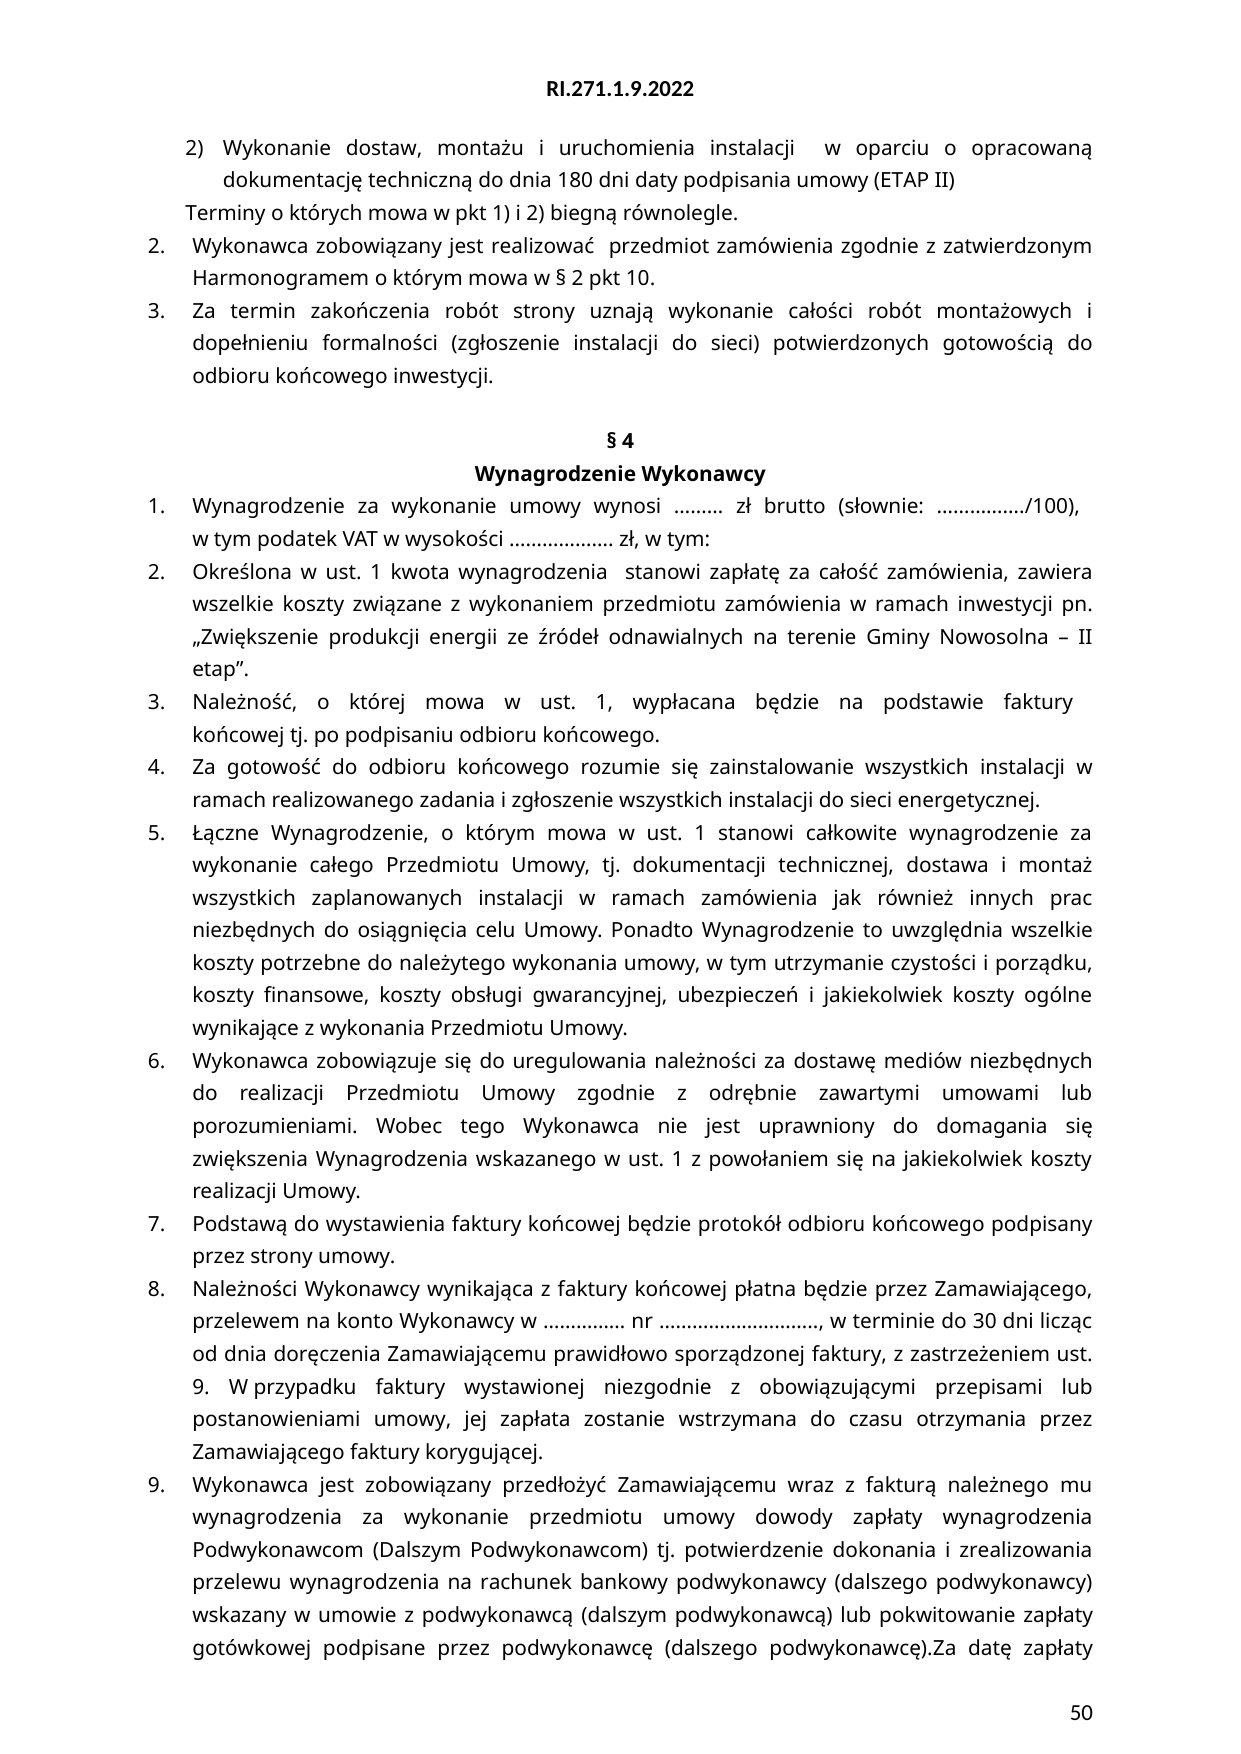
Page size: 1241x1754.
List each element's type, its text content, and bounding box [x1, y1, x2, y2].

list Wynagrodzenie Wykonawcy [148, 459, 1093, 487]
list Za termin zakończenia robót strony uznają wykonanie całości robót montażowych i dopełnieniu formalności (zgłoszenie instalacji do sieci) potwierdzonych gotowością do odbioru końcowego inwestycji. [148, 296, 1093, 389]
list Podstawą do wystawienia faktury końcowej będzie protokół odbioru końcowego podpisany przez strony umowy. [148, 1209, 1093, 1270]
list Należność, o której mowa w ust. 1, wypłacana będzie na podstawie faktury końcowej tj. po podpisaniu odbioru końcowego. [148, 687, 1093, 748]
list Określona w ust. 1 kwota wynagrodzenia stanowi zapłatę za całość zamówienia, zawiera wszelkie koszty związane z wykonaniem przedmiotu zamówienia w ramach inwestycji pn. „Zwiększenie produkcji energii ze źródeł odnawialnych na terenie Gminy Nowosolna – II etap”. [148, 557, 1093, 683]
text Terminy o których mowa w pkt 1) i 2) biegną równolegle. [185, 198, 1093, 227]
list Wykonawca zobowiązuje się do uregulowania należności za dostawę mediów niezbędnych do realizacji Przedmiotu Umowy zgodnie z odrębnie zawartymi umowami lub porozumieniami. Wobec tego Wykonawca nie jest uprawniony do domagania się zwiększenia Wynagrodzenia wskazanego w ust. 1 z powołaniem się na jakiekolwiek koszty realizacji Umowy. [148, 1046, 1093, 1205]
list Wynagrodzenie za wykonanie umowy wynosi ……… zł brutto (słownie: ……………./100), w tym podatek VAT w wysokości ………………. zł, w tym: [148, 492, 1093, 553]
list Należności Wykonawcy wynikająca z faktury końcowej płatna będzie przez Zamawiającego, przelewem na konto Wykonawcy w …………… nr ……………………….., w terminie do 30 dni licząc od dnia doręczenia Zamawiającemu prawidłowo sporządzonej faktury, z zastrzeżeniem ust. 9. W przypadku faktury wystawionej niezgodnie z obowiązującymi przepisami lub postanowieniami umowy, jej zapłata zostanie wstrzymana do czasu otrzymania przez Zamawiającego faktury korygującej. [148, 1274, 1093, 1466]
list Wykonanie dostaw, montażu i uruchomienia instalacji w oparciu o opracowaną dokumentację techniczną do dnia 180 dni daty podpisania umowy (ETAP II) [185, 133, 1093, 194]
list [148, 1470, 1093, 1661]
list Łączne Wynagrodzenie, o którym mowa w ust. 1 stanowi całkowite wynagrodzenie za wykonanie całego Przedmiotu Umowy, tj. dokumentacji technicznej, dostawa i montaż wszystkich zaplanowanych instalacji w ramach zamówienia jak również innych prac niezbędnych do osiągnięcia celu Umowy. Ponadto Wynagrodzenie to uwzględnia wszelkie koszty potrzebne do należytego wykonania umowy, w tym utrzymanie czystości i porządku, koszty finansowe, koszty obsługi gwarancyjnej, ubezpieczeń i jakiekolwiek koszty ogólne wynikające z wykonania Przedmiotu Umowy. [148, 818, 1093, 1042]
list Za gotowość do odbioru końcowego rozumie się zainstalowanie wszystkich instalacji w ramach realizowanego zadania i zgłoszenie wszystkich instalacji do sieci energetycznej. [148, 752, 1093, 813]
list § 4 [148, 426, 1093, 455]
list Wykonawca zobowiązany jest realizować przedmiot zamówienia zgodnie z zatwierdzonym Harmonogramem o którym mowa w § 2 pkt 10. [148, 231, 1093, 292]
